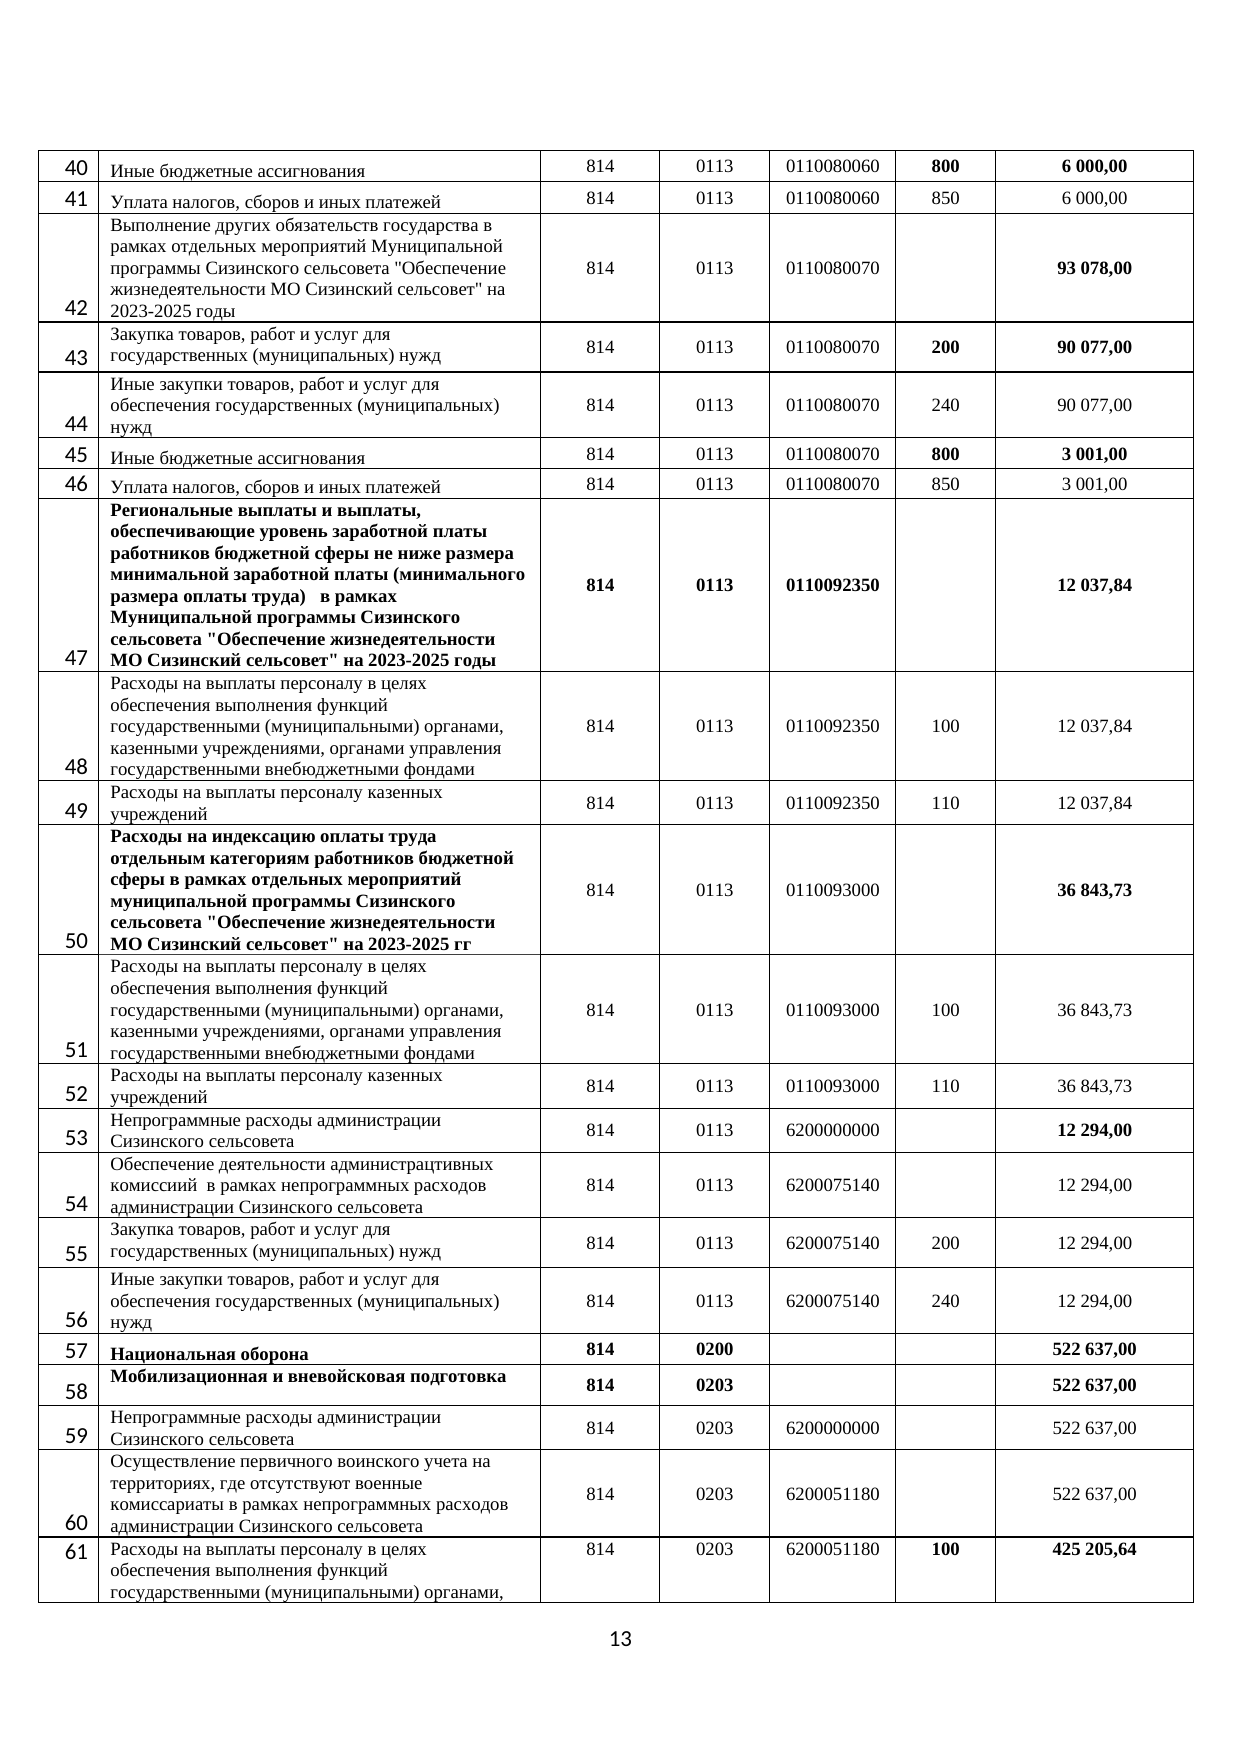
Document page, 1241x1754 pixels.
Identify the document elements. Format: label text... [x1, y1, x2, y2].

table_cell 200 [896, 1218, 995, 1267]
table_cell 0113 [660, 499, 769, 671]
table_cell [770, 1365, 895, 1405]
table_cell 814 [541, 323, 659, 371]
table_cell 36 843,73 [996, 825, 1193, 954]
table_cell 814 [541, 1450, 659, 1536]
table_cell Расходы на индексацию оплаты труда отдельным категориям работников бюджетной сферы в рамках отдельных мероприятий муниципальной программы Сизинского сельсовета "Обеспечение жизнедеятельности МО Сизинский сельсовет" на 2023-2025 гг [99, 825, 540, 954]
table_cell Мобилизационная и вневойсковая подготовка [99, 1365, 540, 1405]
table_cell 0113 [660, 955, 769, 1063]
table_cell [896, 1450, 995, 1536]
table_cell 12 037,84 [996, 781, 1193, 824]
table_cell 42 [39, 214, 98, 321]
table_cell 814 [541, 182, 659, 212]
table_cell [896, 214, 995, 321]
table_cell 0113 [660, 151, 769, 181]
table_cell 814 [541, 1268, 659, 1333]
table_cell 12 294,00 [996, 1153, 1193, 1217]
table_cell Иные бюджетные ассигнования [99, 151, 540, 181]
table_cell 0113 [660, 469, 769, 497]
table_cell 110 [896, 1064, 995, 1107]
table_cell 0110080070 [770, 323, 895, 371]
table_cell 240 [896, 1268, 995, 1333]
table_cell Непрограммные расходы администрации Сизинского сельсовета [99, 1406, 540, 1449]
table_cell 41 [39, 182, 98, 212]
table_cell [896, 499, 995, 671]
table_cell 6 000,00 [996, 151, 1193, 181]
table_cell 55 [39, 1218, 98, 1267]
table_cell 814 [541, 781, 659, 824]
table_cell [770, 1334, 895, 1364]
table_cell 0110093000 [770, 1064, 895, 1107]
table_cell 814 [541, 438, 659, 468]
table_cell Закупка товаров, работ и услуг для государственных (муниципальных) нужд [99, 323, 540, 371]
table_cell 59 [39, 1406, 98, 1449]
table_cell 814 [541, 1334, 659, 1364]
table_cell 58 [39, 1365, 98, 1405]
table_cell 522 637,00 [996, 1406, 1193, 1449]
table_cell 6200051180 [770, 1450, 895, 1536]
table_cell 0110080070 [770, 214, 895, 321]
table_cell 93 078,00 [996, 214, 1193, 321]
table_cell 6200075140 [770, 1268, 895, 1333]
table_cell 522 637,00 [996, 1365, 1193, 1405]
table_cell 12 294,00 [996, 1268, 1193, 1333]
table_cell 425 205,64 [996, 1538, 1193, 1602]
table_cell 0110080070 [770, 438, 895, 468]
table_cell 814 [541, 469, 659, 497]
table_cell 0110080070 [770, 469, 895, 497]
table_cell 53 [39, 1109, 98, 1152]
table_cell 56 [39, 1268, 98, 1333]
table_cell 44 [39, 373, 98, 437]
table_cell 0110080060 [770, 182, 895, 212]
table_cell [896, 1109, 995, 1152]
table_cell 814 [541, 1218, 659, 1267]
table_cell 36 843,73 [996, 955, 1193, 1063]
table_cell 0110093000 [770, 955, 895, 1063]
table_cell 45 [39, 438, 98, 468]
table_cell 0113 [660, 1109, 769, 1152]
table_cell 0113 [660, 1153, 769, 1217]
table_cell Уплата налогов, сборов и иных платежей [99, 469, 540, 497]
table_cell Уплата налогов, сборов и иных платежей [99, 182, 540, 212]
table_cell 0113 [660, 323, 769, 371]
table_cell 49 [39, 781, 98, 824]
table_cell 200 [896, 323, 995, 371]
table_cell 6200000000 [770, 1109, 895, 1152]
table_cell [896, 1153, 995, 1217]
table_cell 0110092350 [770, 781, 895, 824]
table_cell Национальная оборона [99, 1334, 540, 1364]
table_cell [99, 1538, 540, 1602]
table_cell [896, 825, 995, 954]
table_cell 110 [896, 781, 995, 824]
table_cell 0110092350 [770, 499, 895, 671]
table_cell 3 001,00 [996, 438, 1193, 468]
table_cell Выполнение других обязательств государства в рамках отдельных мероприятий Муниципальной программы Сизинского сельсовета "Обеспечение жизнедеятельности МО Сизинский сельсовет" на 2023-2025 годы [99, 214, 540, 321]
table_cell 0113 [660, 182, 769, 212]
table_cell 800 [896, 438, 995, 468]
table_cell 47 [39, 499, 98, 671]
table_cell 46 [39, 469, 98, 497]
table_cell 0110093000 [770, 825, 895, 954]
table_cell 43 [39, 323, 98, 371]
table_cell Иные закупки товаров, работ и услуг для обеспечения государственных (муниципальных) нужд [99, 1268, 540, 1333]
table_cell Иные бюджетные ассигнования [99, 438, 540, 468]
table_cell 12 294,00 [996, 1218, 1193, 1267]
table_cell 50 [39, 825, 98, 954]
table_cell 814 [541, 214, 659, 321]
table_cell 61 [39, 1538, 98, 1602]
table_cell 12 294,00 [996, 1109, 1193, 1152]
table_cell [896, 1365, 995, 1405]
table_cell 814 [541, 1365, 659, 1405]
table_cell 0200 [660, 1334, 769, 1364]
table_cell 52 [39, 1064, 98, 1107]
table_cell 0203 [660, 1450, 769, 1536]
table_cell 6200075140 [770, 1153, 895, 1217]
table_cell 814 [541, 1538, 659, 1602]
table_cell 522 637,00 [996, 1450, 1193, 1536]
table_cell 850 [896, 469, 995, 497]
table_cell Закупка товаров, работ и услуг для государственных (муниципальных) нужд [99, 1218, 540, 1267]
table_cell 850 [896, 182, 995, 212]
table_cell 12 037,84 [996, 672, 1193, 780]
table_cell 0110092350 [770, 672, 895, 780]
table_cell 6200000000 [770, 1406, 895, 1449]
table_cell 48 [39, 672, 98, 780]
table_cell 100 [896, 955, 995, 1063]
table_cell Осуществление первичного воинского учета на территориях, где отсутствуют военные комиссариаты в рамках непрограммных расходов администрации Сизинского сельсовета [99, 1450, 540, 1536]
table_cell 0203 [660, 1538, 769, 1602]
table_cell 51 [39, 955, 98, 1063]
table_cell 0113 [660, 672, 769, 780]
table_cell Обеспечение деятельности администрацтивных комиссиий в рамках непрограммных расходов администрации Сизинского сельсовета [99, 1153, 540, 1217]
table_cell 0113 [660, 825, 769, 954]
table_cell 54 [39, 1153, 98, 1217]
table_cell 814 [541, 955, 659, 1063]
table_cell 814 [541, 825, 659, 954]
table_cell 60 [39, 1450, 98, 1536]
table_cell 90 077,00 [996, 373, 1193, 437]
table_cell 6200075140 [770, 1218, 895, 1267]
table_cell 36 843,73 [996, 1064, 1193, 1107]
table_cell 814 [541, 1109, 659, 1152]
table_cell 0113 [660, 1064, 769, 1107]
table_cell [896, 1334, 995, 1364]
table_cell 240 [896, 373, 995, 437]
table_cell 800 [896, 151, 995, 181]
table_cell 6200051180 [770, 1538, 895, 1602]
table_cell 3 001,00 [996, 469, 1193, 497]
table_cell 814 [541, 373, 659, 437]
table_cell 0113 [660, 1268, 769, 1333]
table_cell 0203 [660, 1406, 769, 1449]
table_cell 0110080060 [770, 151, 895, 181]
table_cell 0110080070 [770, 373, 895, 437]
table_cell Непрограммные расходы администрации Сизинского сельсовета [99, 1109, 540, 1152]
table_cell 100 [896, 1538, 995, 1602]
table_cell 814 [541, 1153, 659, 1217]
table_cell 57 [39, 1334, 98, 1364]
table_cell [896, 1406, 995, 1449]
table_cell 0113 [660, 214, 769, 321]
table_cell 100 [896, 672, 995, 780]
table_cell 814 [541, 151, 659, 181]
table_cell 90 077,00 [996, 323, 1193, 371]
table_cell Расходы на выплаты персоналу казенных учреждений [99, 1064, 540, 1107]
table_cell 814 [541, 1064, 659, 1107]
table_cell Иные закупки товаров, работ и услуг для обеспечения государственных (муниципальных) нужд [99, 373, 540, 437]
table_cell 0113 [660, 1218, 769, 1267]
table_cell Региональные выплаты и выплаты, обеспечивающие уровень заработной платы работников бюджетной сферы не ниже размера минимальной заработной платы (минимального размера оплаты труда) в рамках Муниципальной программы Сизинского сельсовета "Обеспечение жизнедеятельности МО Сизинский сельсовет" на 2023-2025 годы [99, 499, 540, 671]
table_cell 0113 [660, 373, 769, 437]
table_cell 814 [541, 672, 659, 780]
table_cell 814 [541, 499, 659, 671]
table_cell 814 [541, 1406, 659, 1449]
table_cell 522 637,00 [996, 1334, 1193, 1364]
table_cell 0113 [660, 438, 769, 468]
table_cell 40 [39, 151, 98, 181]
table_cell Расходы на выплаты персоналу казенных учреждений [99, 781, 540, 824]
table_cell 6 000,00 [996, 182, 1193, 212]
table_cell 0203 [660, 1365, 769, 1405]
table_cell 0113 [660, 781, 769, 824]
table_cell 12 037,84 [996, 499, 1193, 671]
